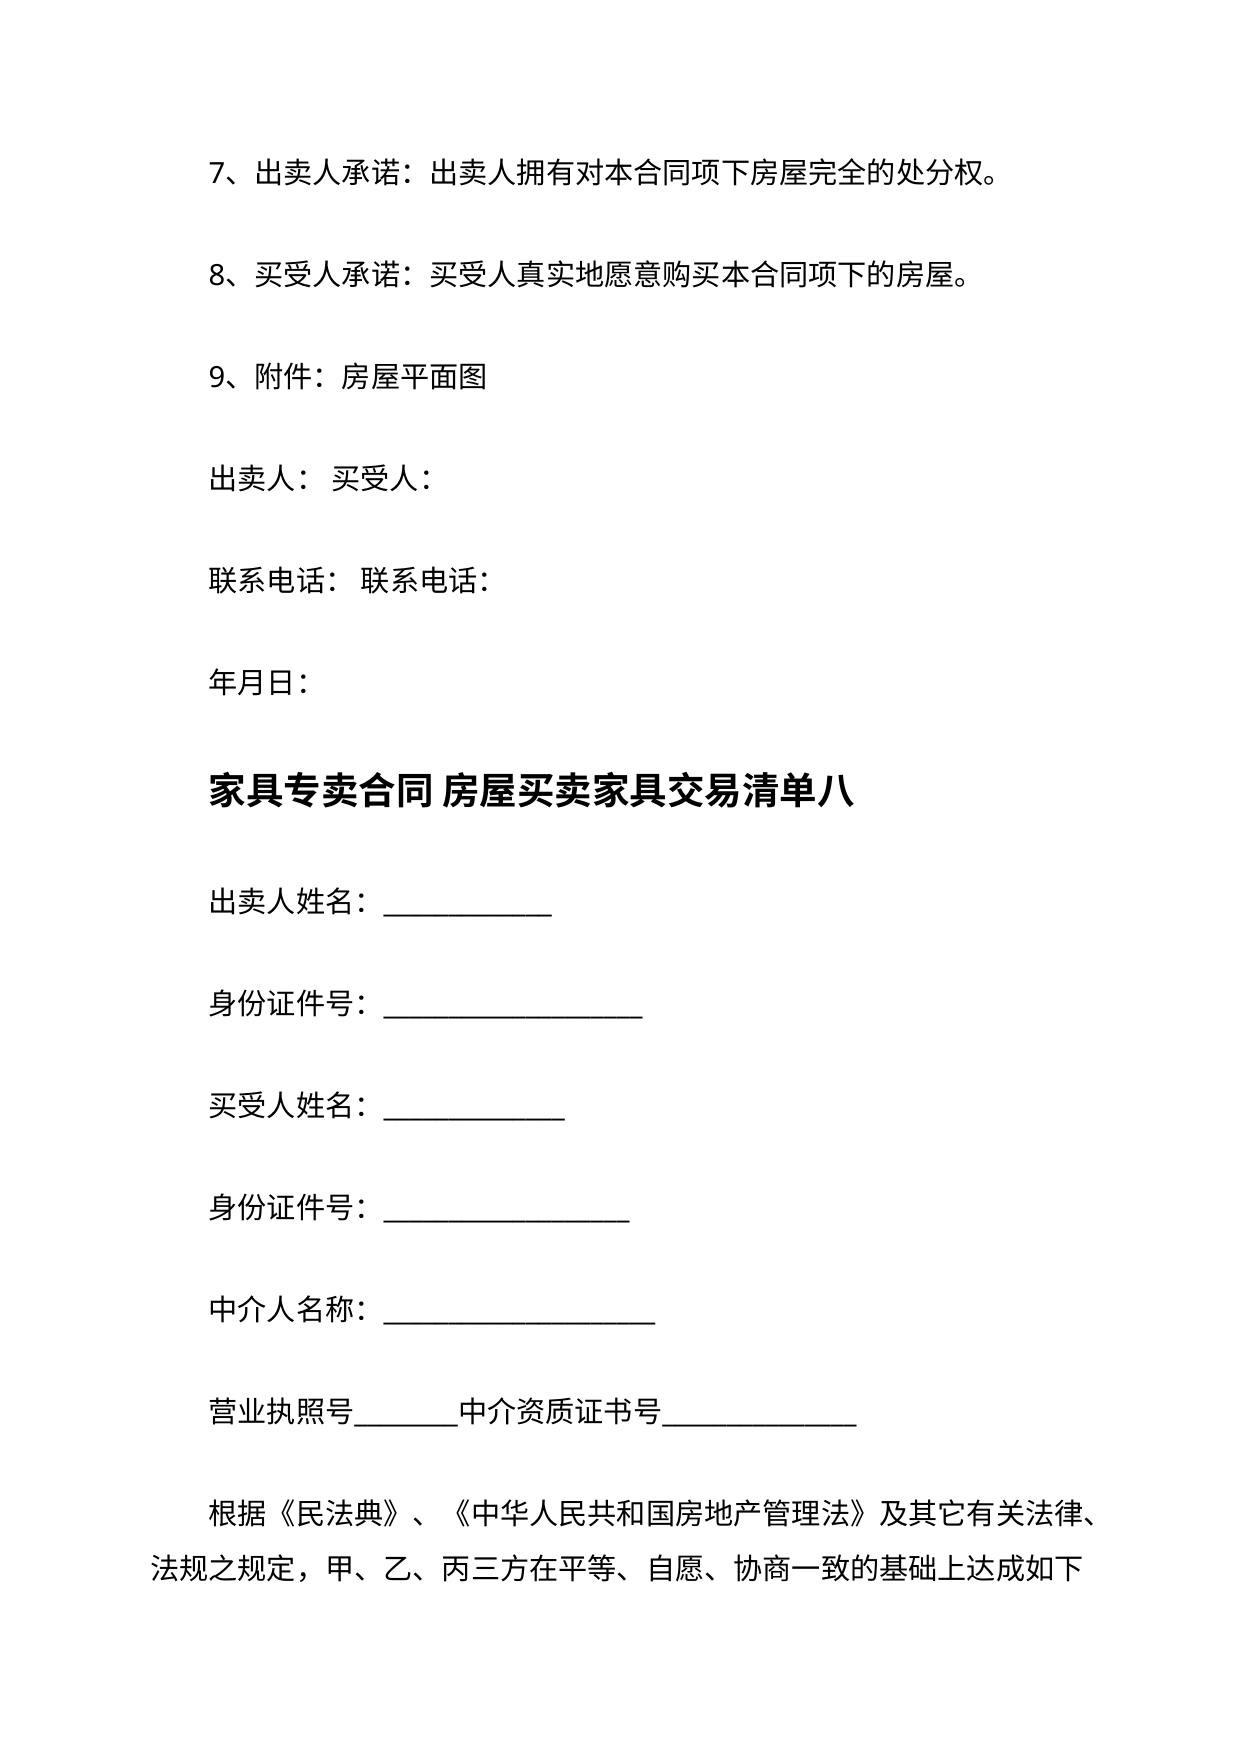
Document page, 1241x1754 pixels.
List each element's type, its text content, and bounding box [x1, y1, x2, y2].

text 联系电话： 联系电话： [150, 558, 1090, 600]
text 身份证件号：___________________ [150, 1184, 1090, 1227]
text 出卖人姓名：_____________ [150, 879, 1090, 921]
text 9、附件：房屋平面图 [150, 354, 1090, 396]
text 买受人姓名：______________ [150, 1083, 1090, 1125]
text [150, 1491, 1090, 1588]
text 家具专卖合同 房屋买卖家具交易清单八 [150, 761, 1090, 816]
text 身份证件号：____________________ [150, 981, 1090, 1023]
text 7、出卖人承诺：出卖人拥有对本合同项下房屋完全的处分权。 [150, 150, 1090, 192]
text 年月日： [150, 659, 1090, 702]
text 8、买受人承诺：买受人真实地愿意购买本合同项下的房屋。 [150, 252, 1090, 294]
text 营业执照号________中介资质证书号_______________ [150, 1388, 1090, 1431]
text 中介人名称：_____________________ [150, 1287, 1090, 1329]
text 出卖人： 买受人： [150, 456, 1090, 498]
